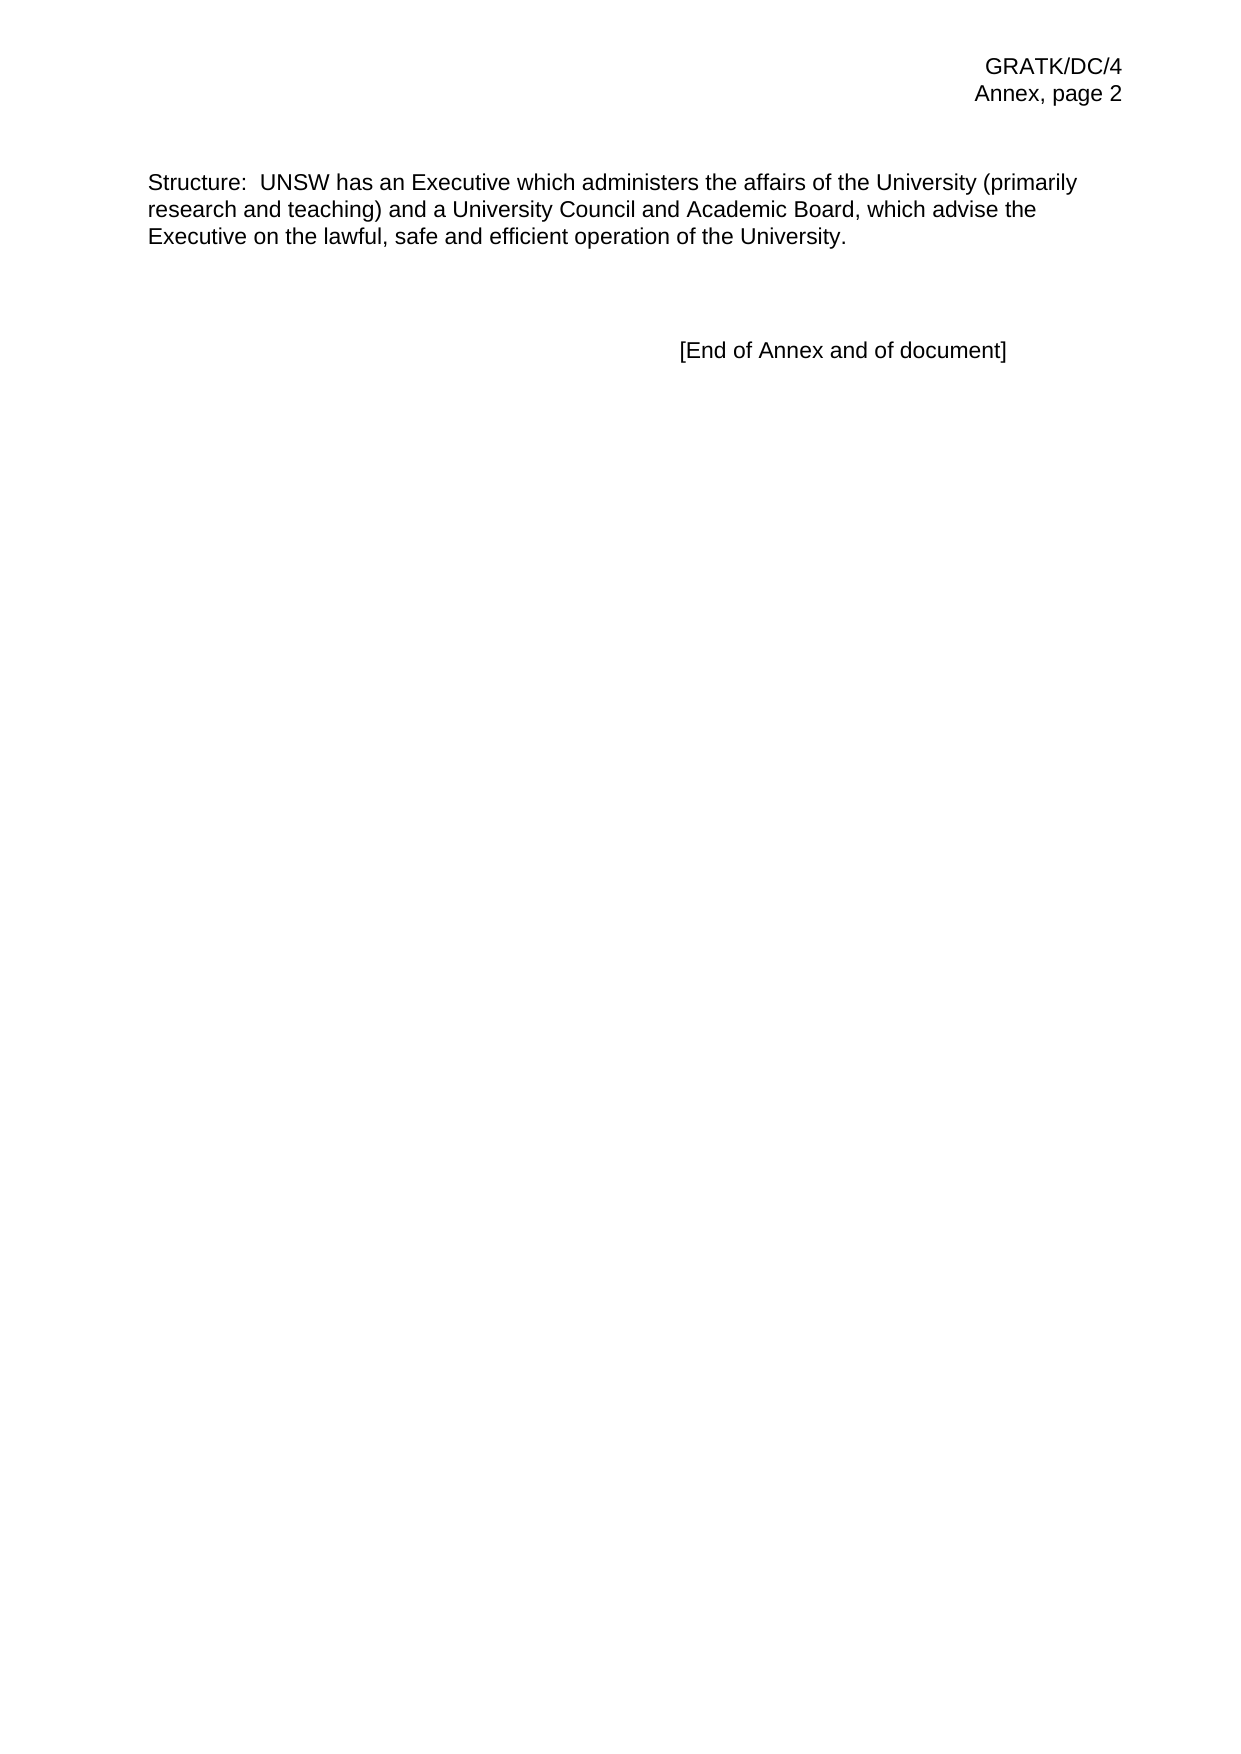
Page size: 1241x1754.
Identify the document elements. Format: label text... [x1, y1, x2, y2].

text Structure: UNSW has an Executive which administers the affairs of the University (primarily research and teaching) and a University Council and Academic Board, which advise the Executive on the lawful, safe and efficient operation of the University. [148, 168, 1122, 249]
text [End of Annex and of document] [679, 337, 1122, 363]
